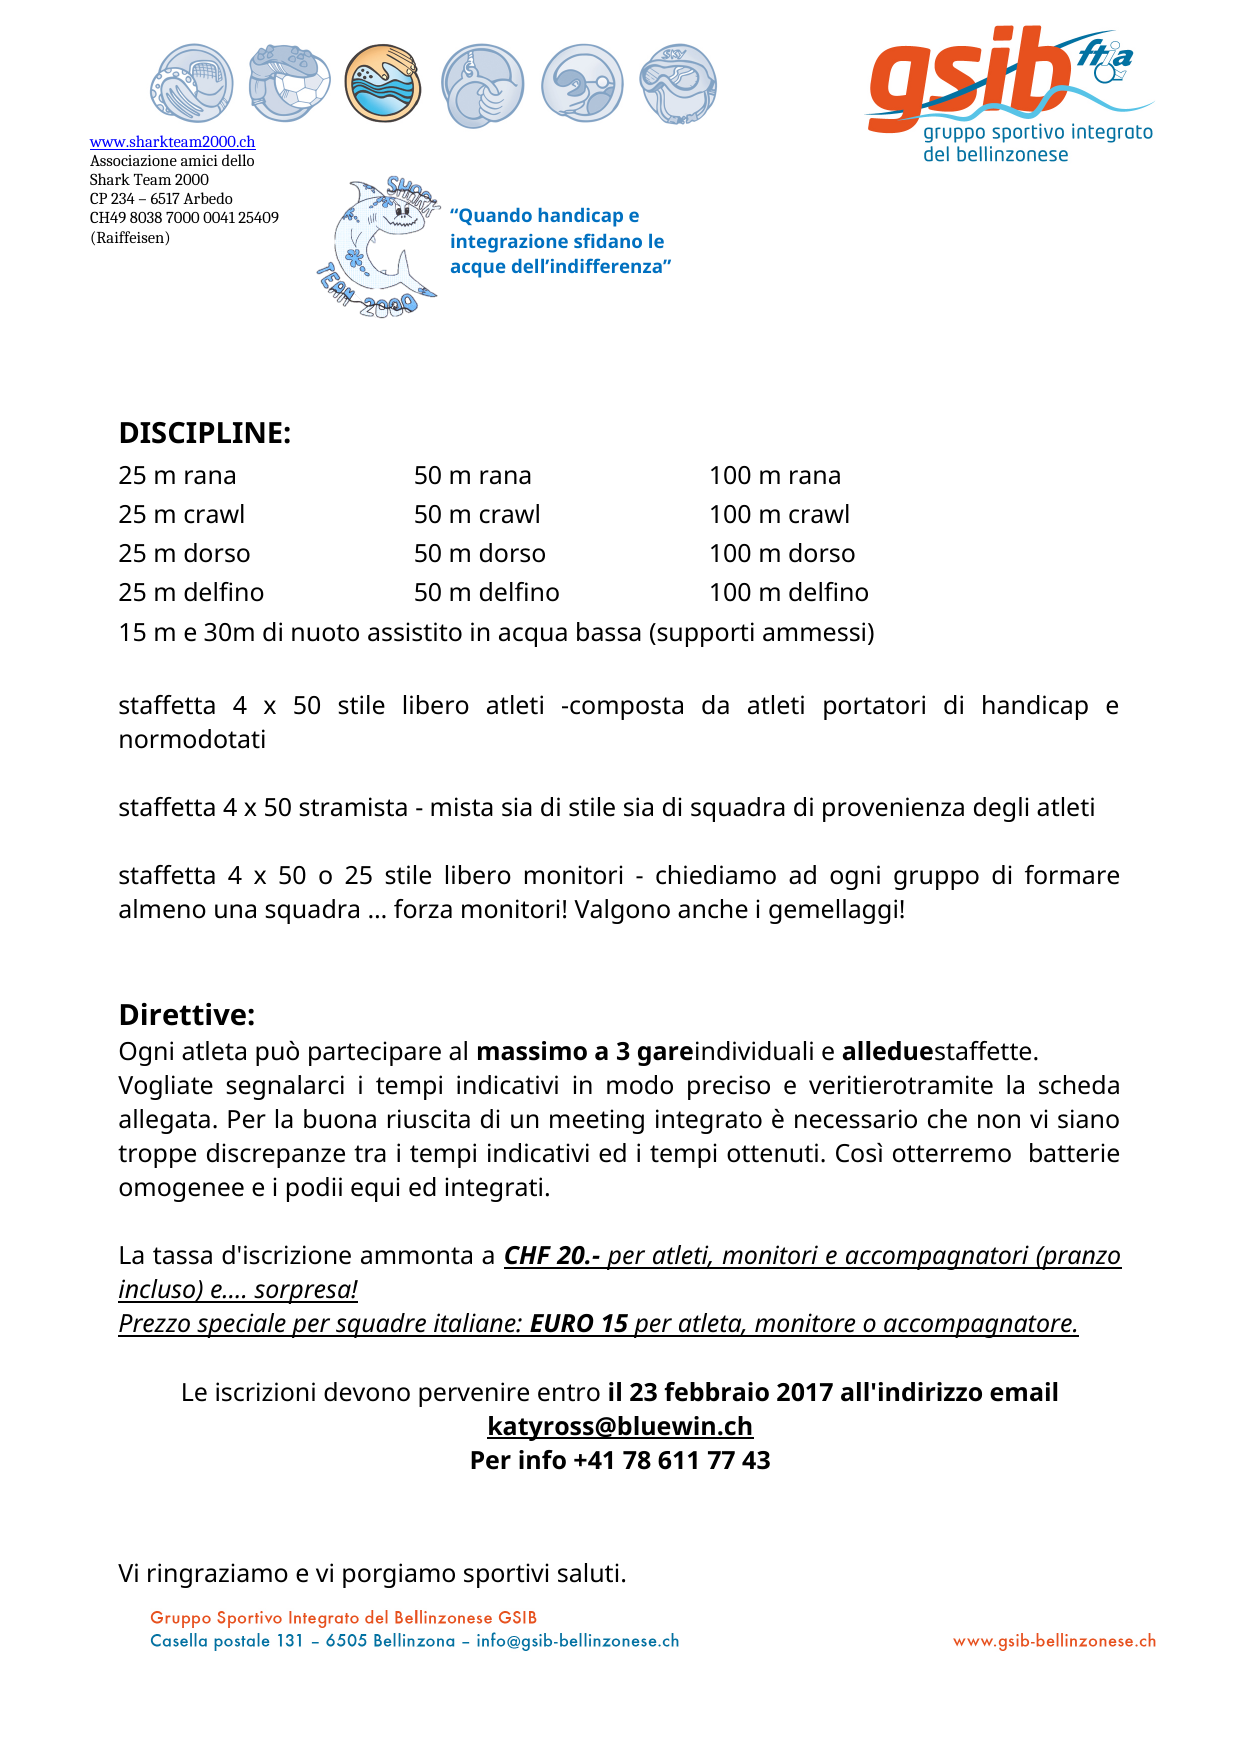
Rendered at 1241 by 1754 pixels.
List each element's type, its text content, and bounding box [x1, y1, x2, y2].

text Direttive: [118, 994, 1122, 1034]
picture [2, 0, 1241, 1718]
text Le iscrizioni devono pervenire entro il 23 febbraio 2017 all'indirizzo email katyross@bluewin.ch [118, 1374, 1122, 1442]
text staffetta 4 x 50 stile libero atleti -composta da atleti portatori di handicap e normodotati [118, 687, 1122, 756]
text 25 m delfino 50 m delfino 100 m delfino [118, 575, 1122, 609]
text 25 m dorso 50 m dorso 100 m dorso [118, 536, 1122, 570]
text La tassa d'iscrizione ammonta a CHF 20.- per atleti, monitori e accompagnatori (pranzo incluso) e…. sorpresa! [118, 1238, 1122, 1306]
text Ogni atleta può partecipare al massimo a 3 gareindividuali e alleduestaffette. [118, 1034, 1122, 1068]
text 25 m crawl 50 m crawl 100 m crawl [118, 497, 1122, 531]
text Vi ringraziamo e vi porgiamo sportivi saluti. [118, 1556, 1122, 1590]
text Prezzo speciale per squadre italiane: EURO 15 per atleta, monitore o accompagnatore. [118, 1306, 1122, 1340]
text staffetta 4 x 50 o 25 stile libero monitori - chiediamo ad ogni gruppo di formare almeno una squadra … forza monitori! Valgono anche i gemellaggi! [118, 858, 1122, 926]
subtitle DISCIPLINE: [118, 412, 1122, 452]
text 25 m rana 50 m rana 100 m rana [118, 457, 1122, 492]
text staffetta 4 x 50 stramista - mista sia di stile sia di squadra di provenienza degli atleti [118, 789, 1122, 824]
text Vogliate segnalarci i tempi indicativi in modo preciso e veritierotramite la scheda allegata. Per la buona riuscita di un meeting integrato è necessario che non vi siano troppe discrepanze tra i tempi indicativi ed i tempi ottenuti. Così otterremo batterie omogenee e i podii equi ed integrati. [118, 1068, 1122, 1204]
text 15 m e 30m di nuoto assistito in acqua bassa (supporti ammessi) [118, 614, 1122, 648]
text Per info +41 78 611 77 43 [118, 1442, 1122, 1476]
